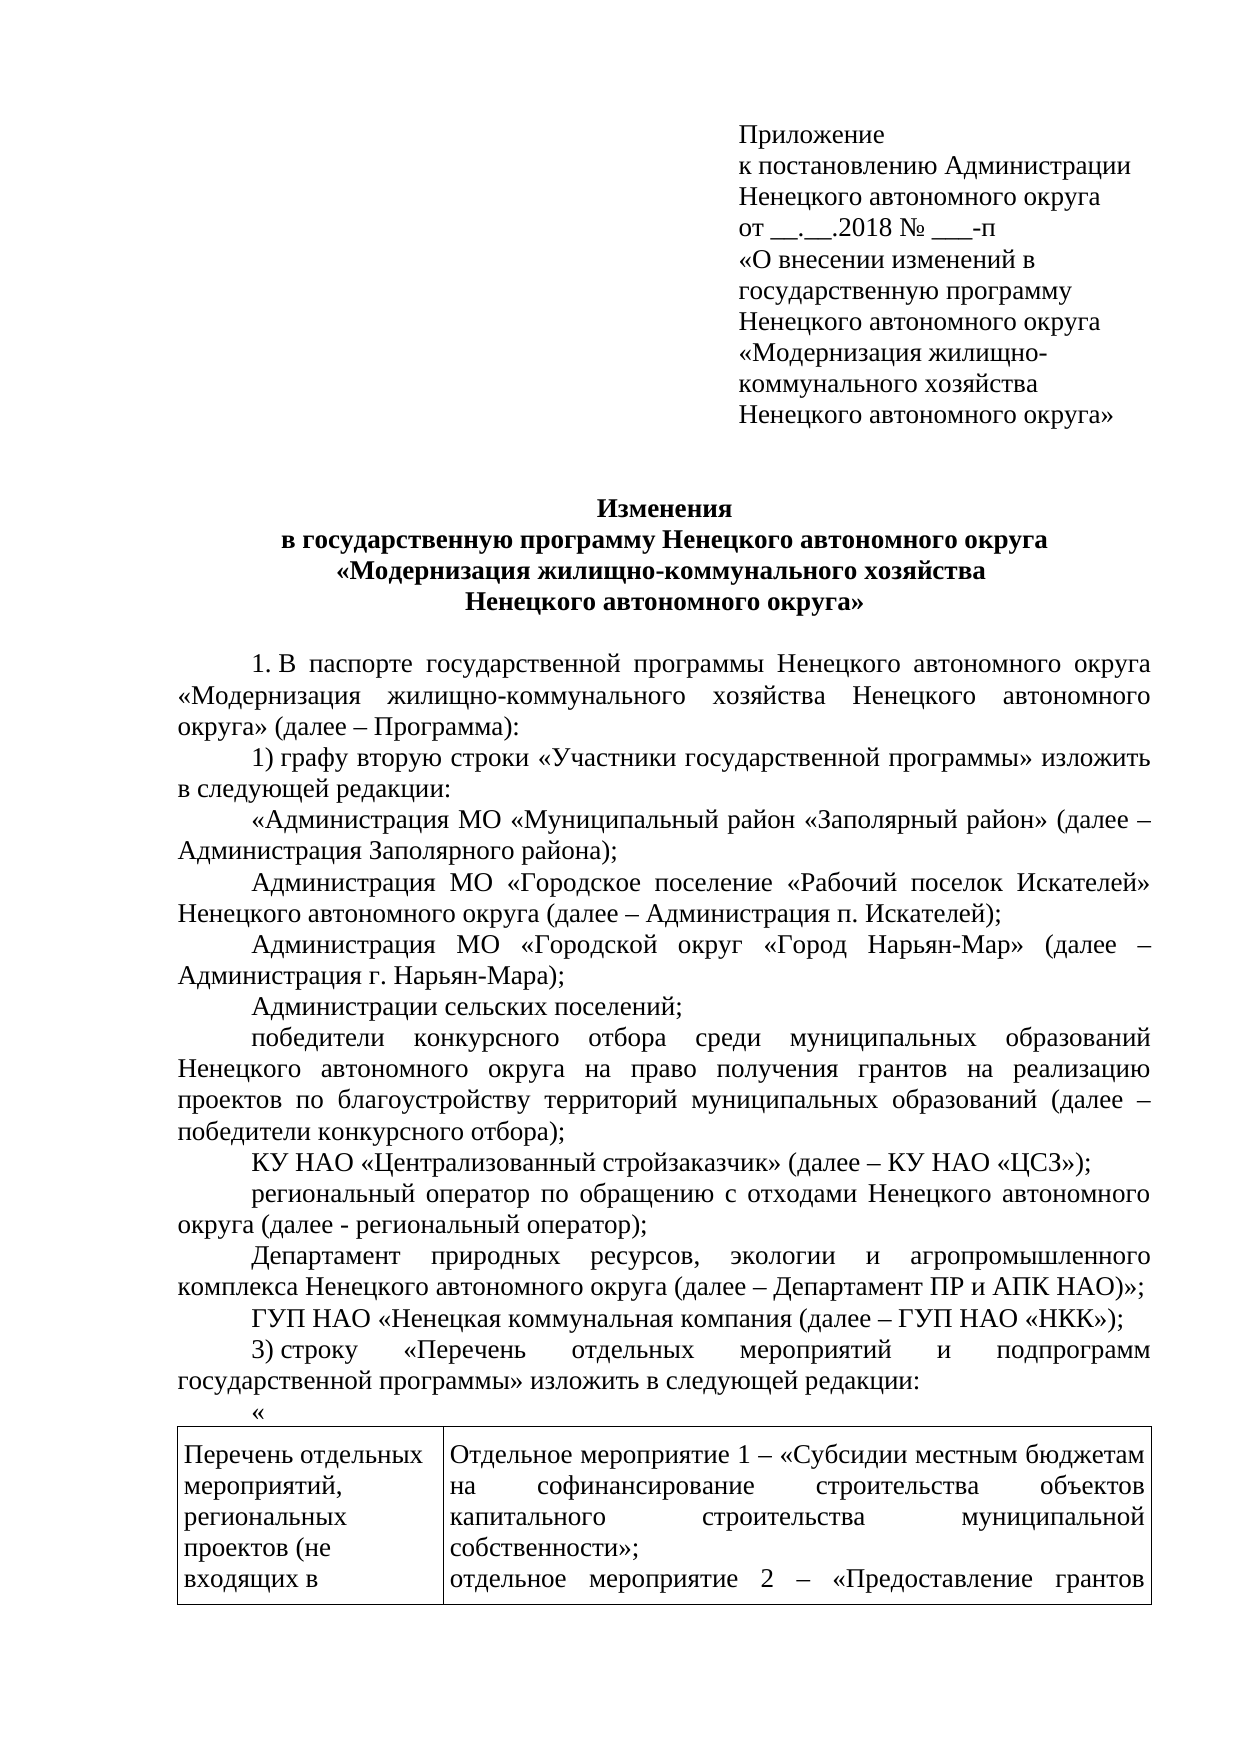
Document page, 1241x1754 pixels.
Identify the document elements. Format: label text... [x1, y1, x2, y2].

text Приложение к постановлению Администрации Ненецкого автономного округа от __.__.2018 № ___-п [738, 118, 1152, 243]
text Изменения в государственную программу Ненецкого автономного округа [177, 492, 1152, 554]
list 1. В паспорте государственной программы Ненецкого автономного округа «Модернизация жилищно-коммунального хозяйства Ненецкого автономного округа» (далее – Программа): [177, 648, 1152, 741]
text « [177, 1395, 1152, 1426]
text региональный оператор по обращению с отходами Ненецкого автономного округа (далее - региональный оператор); [177, 1177, 1152, 1239]
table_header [444, 1427, 1151, 1604]
text «О внесении изменений в государственную программу Ненецкого автономного округа «Модернизация жилищно-коммунального хозяйства Ненецкого автономного округа» [738, 243, 1152, 429]
text Администрации сельских поселений; [177, 990, 1152, 1021]
text 3) строку «Перечень отдельных мероприятий и подпрограмм государственной программы» изложить в следующей редакции: [177, 1333, 1152, 1395]
list «Администрация МО «Муниципальный район «Заполярный район» (далее – Администрация Заполярного района); [177, 803, 1152, 866]
text Администрация МО «Городское поселение «Рабочий поселок Искателей» Ненецкого автономного округа (далее – Администрация п. Искателей); [177, 866, 1152, 928]
text «Модернизация жилищно-коммунального хозяйства Ненецкого автономного округа» [177, 554, 1152, 616]
text КУ НАО «Централизованный стройзаказчик» (далее – КУ НАО «ЦСЗ»); [177, 1146, 1152, 1177]
text ГУП НАО «Ненецкая коммунальная компания (далее – ГУП НАО «НКК»); [177, 1302, 1152, 1333]
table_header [178, 1427, 443, 1604]
list 1) графу вторую строки «Участники государственной программы» изложить в следующей редакции: [177, 741, 1152, 803]
text победители конкурсного отбора среди муниципальных образований Ненецкого автономного округа на право получения грантов на реализацию проектов по благоустройству территорий муниципальных образований (далее – победители конкурсного отбора); [177, 1021, 1152, 1146]
text Администрация МО «Городской округ «Город Нарьян-Мар» (далее – Администрация г. Нарьян-Мара); [177, 928, 1152, 990]
text Департамент природных ресурсов, экологии и агропромышленного комплекса Ненецкого автономного округа (далее – Департамент ПР и АПК НАО)»; [177, 1239, 1152, 1302]
